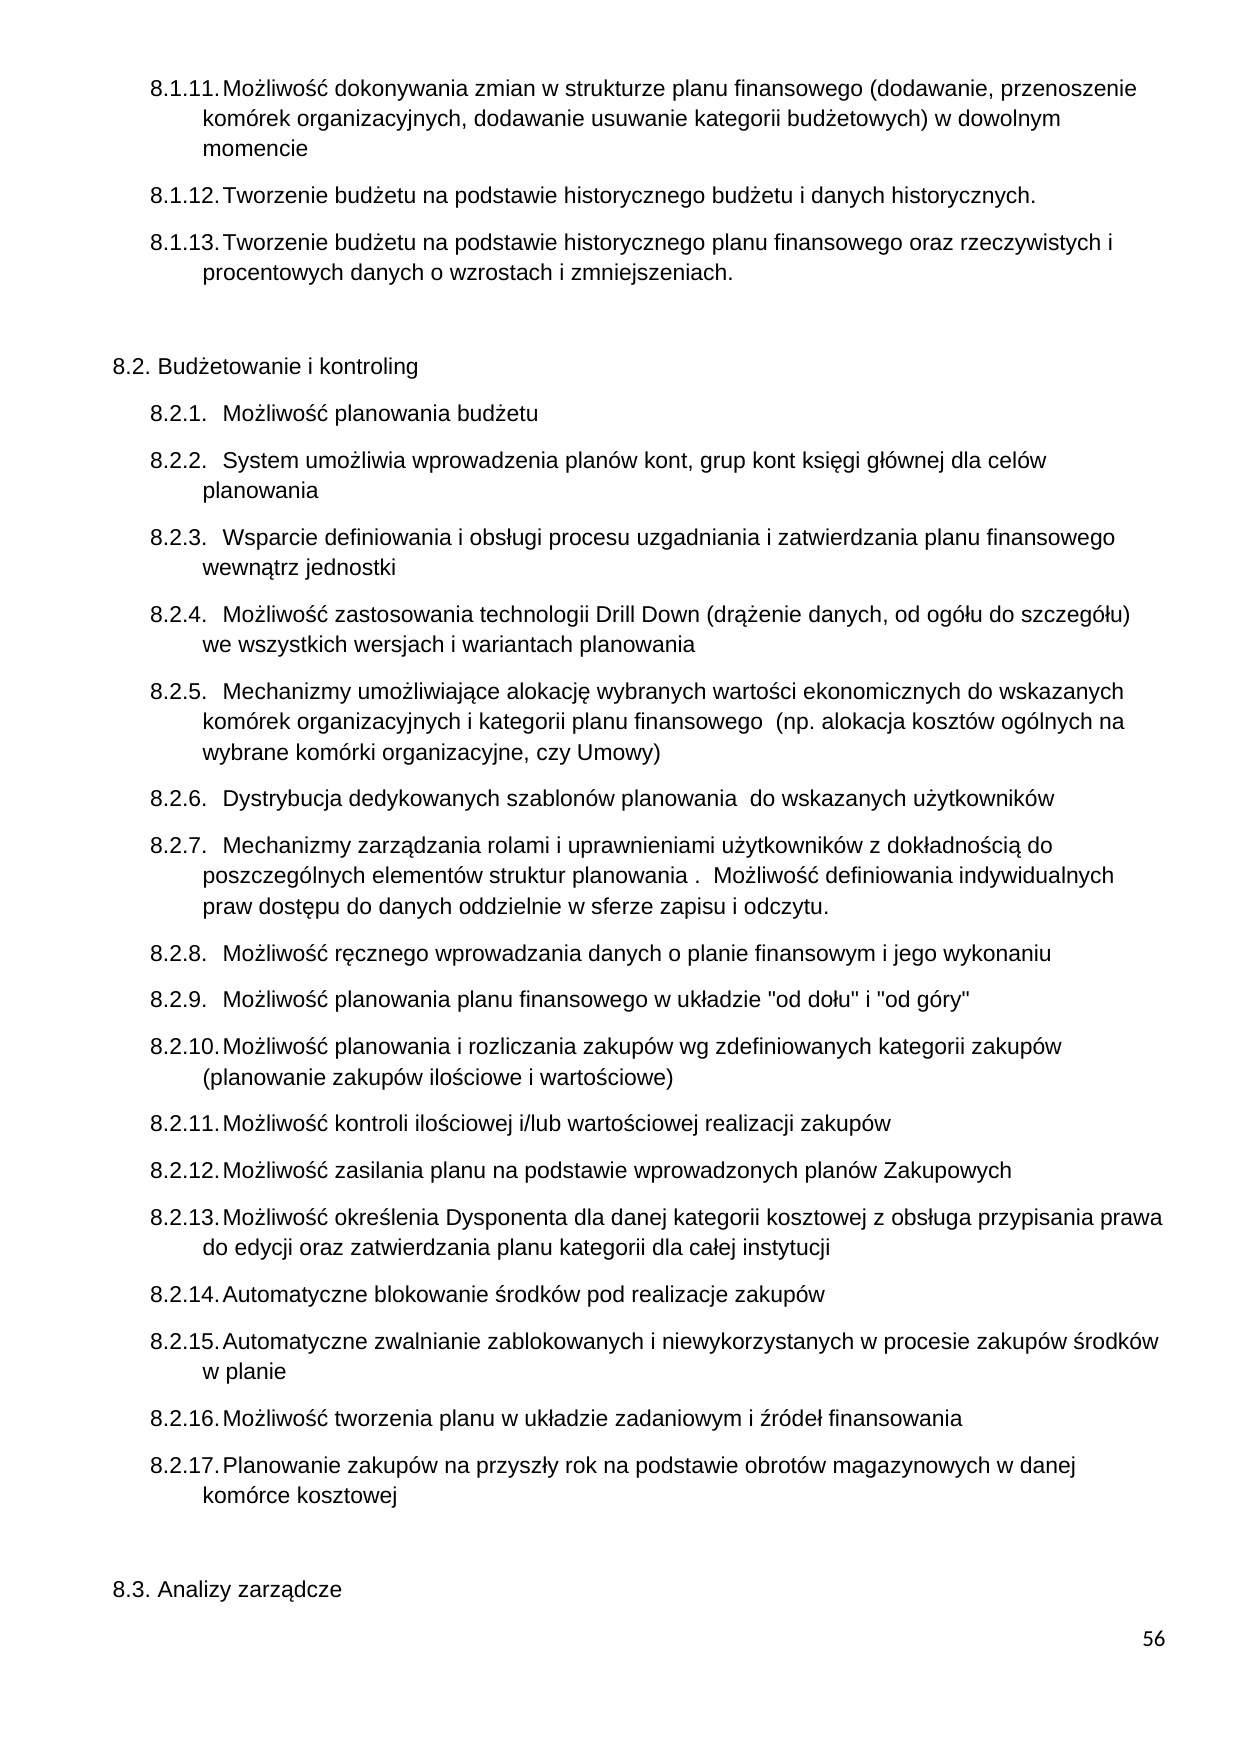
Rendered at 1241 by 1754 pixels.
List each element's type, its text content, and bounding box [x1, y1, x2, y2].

list Dystrybucja dedykowanych szablonów planowania do wskazanych użytkowników [150, 785, 1165, 812]
list Możliwość dokonywania zmian w strukturze planu finansowego (dodawanie, przenoszenie komórek organizacyjnych, dodawanie usuwanie kategorii budżetowych) w dowolnym momencie [150, 75, 1165, 162]
list Budżetowanie i kontroling [112, 353, 1165, 379]
list Możliwość określenia Dysponenta dla danej kategorii kosztowej z obsługa przypisania prawa do edycji oraz zatwierdzania planu kategorii dla całej instytucji [150, 1204, 1165, 1261]
list Możliwość tworzenia planu w układzie zadaniowym i źródeł finansowania [150, 1405, 1165, 1432]
list Możliwość ręcznego wprowadzania danych o planie finansowym i jego wykonaniu [150, 939, 1165, 966]
list Automatyczne zwalnianie zablokowanych i niewykorzystanych w procesie zakupów środków w planie [150, 1328, 1165, 1385]
list System umożliwia wprowadzenia planów kont, grup kont księgi głównej dla celów planowania [150, 447, 1165, 503]
list Tworzenie budżetu na podstawie historycznego budżetu i danych historycznych. [150, 182, 1165, 209]
list Możliwość zasilania planu na podstawie wprowadzonych planów Zakupowych [150, 1157, 1165, 1184]
list Planowanie zakupów na przyszły rok na podstawie obrotów magazynowych w danej komórce kosztowej [150, 1452, 1165, 1509]
list Mechanizmy umożliwiające alokację wybranych wartości ekonomicznych do wskazanych komórek organizacyjnych i kategorii planu finansowego (np. alokacja kosztów ogólnych na wybrane komórki organizacyjne, czy Umowy) [150, 678, 1165, 765]
list Możliwość planowania planu finansowego w układzie "od dołu" i "od góry" [150, 986, 1165, 1013]
list Tworzenie budżetu na podstawie historycznego planu finansowego oraz rzeczywistych i procentowych danych o wzrostach i zmniejszeniach. [150, 229, 1165, 286]
list Możliwość kontroli ilościowej i/lub wartościowej realizacji zakupów [150, 1110, 1165, 1137]
list Możliwość zastosowania technologii Drill Down (drążenie danych, od ogółu do szczegółu) we wszystkich wersjach i wariantach planowania [150, 601, 1165, 658]
list Wsparcie definiowania i obsługi procesu uzgadniania i zatwierdzania planu finansowego wewnątrz jednostki [150, 524, 1165, 581]
list Możliwość planowania i rozliczania zakupów wg zdefiniowanych kategorii zakupów (planowanie zakupów ilościowe i wartościowe) [150, 1033, 1165, 1090]
list Automatyczne blokowanie środków pod realizacje zakupów [150, 1281, 1165, 1308]
list Możliwość planowania budżetu [150, 400, 1165, 426]
list Analizy zarządcze [112, 1576, 1165, 1602]
list Mechanizmy zarządzania rolami i uprawnieniami użytkowników z dokładnością do poszczególnych elementów struktur planowania . Możliwość definiowania indywidualnych praw dostępu do danych oddzielnie w sferze zapisu i odczytu. [150, 832, 1165, 919]
